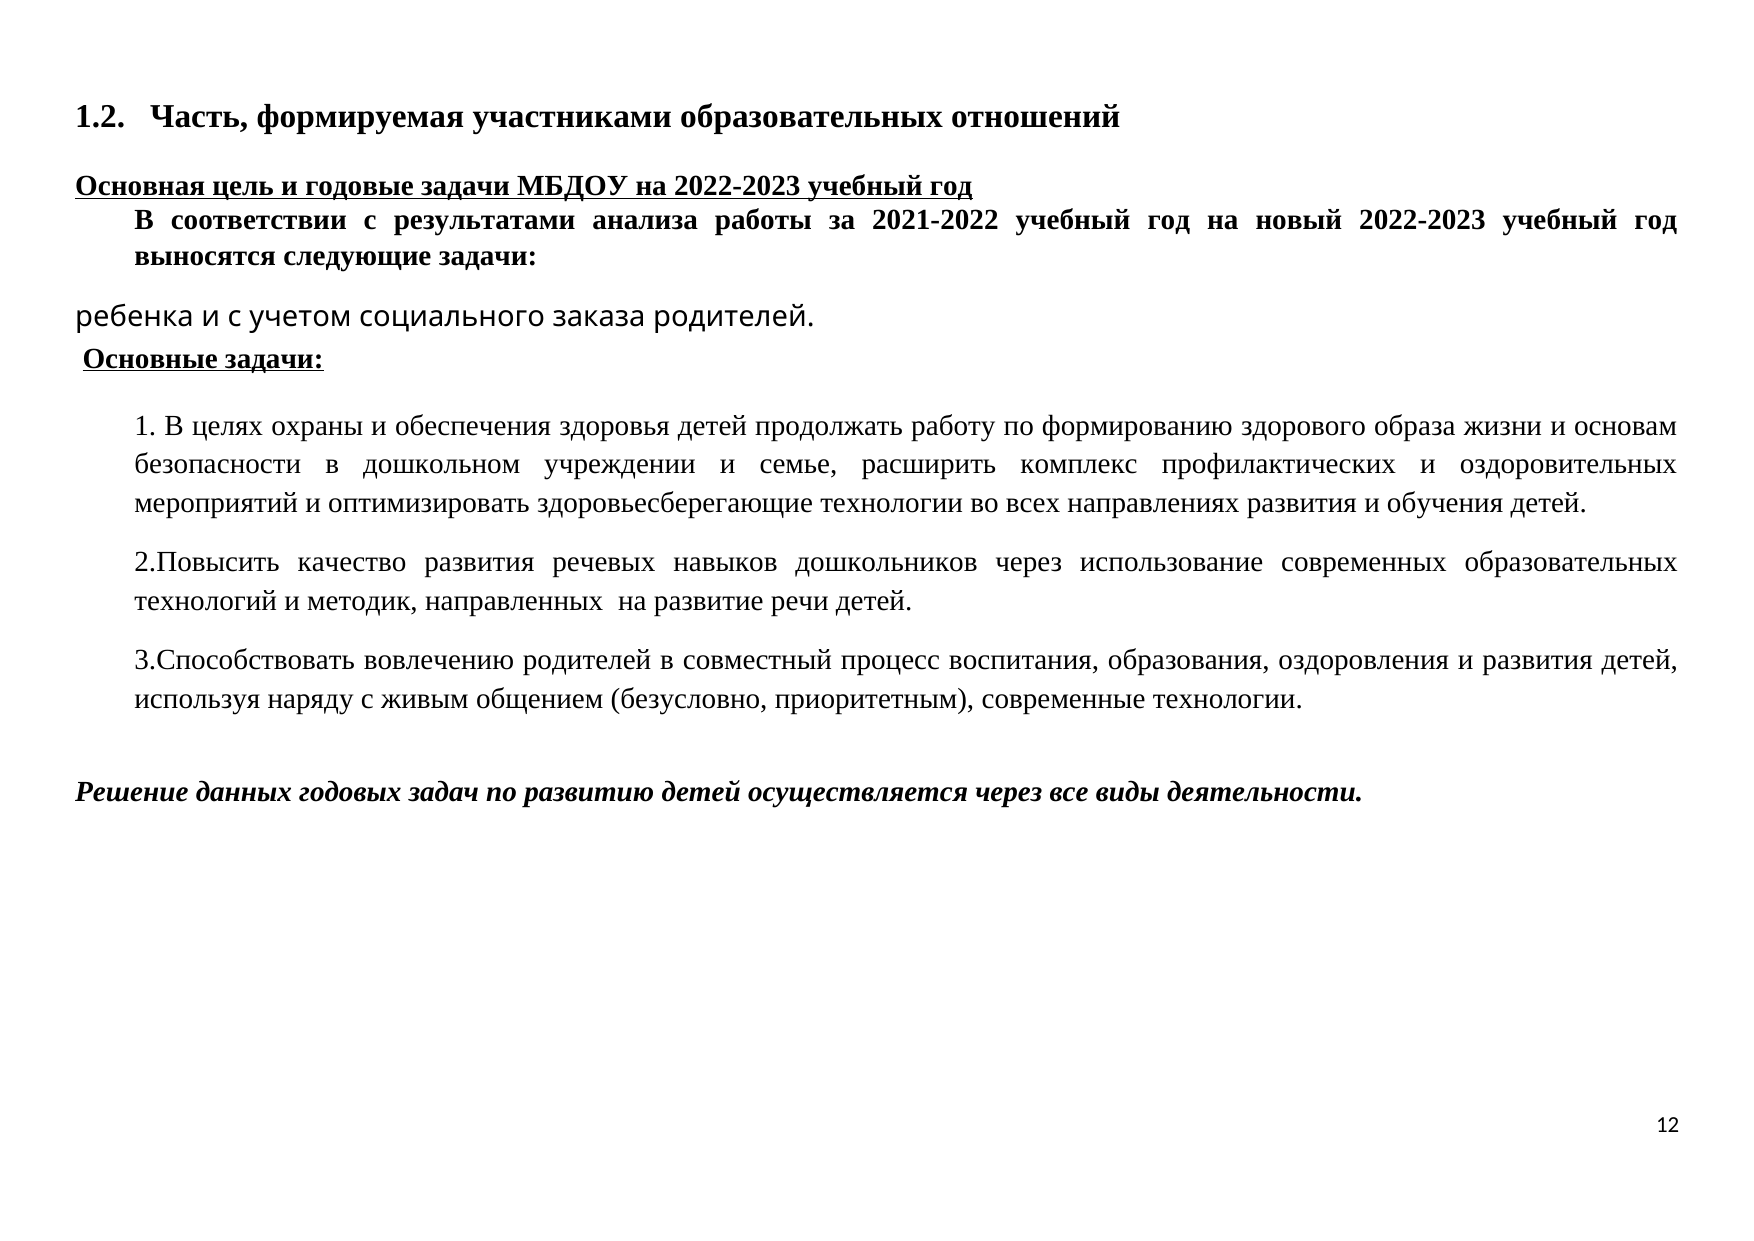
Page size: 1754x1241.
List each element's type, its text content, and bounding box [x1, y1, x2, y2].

text Решение данных годовых задач по развитию детей осуществляется через все виды деятельности. [75, 774, 1679, 807]
text Основные задачи: [75, 341, 1679, 374]
list Часть, формируемая участниками образовательных отношений [75, 97, 1679, 135]
text ребенка и с учетом социального заказа родителей. [75, 295, 1679, 335]
text Основная цель и годовые задачи МБДОУ на 2022-2023 учебный год [75, 168, 1679, 202]
text 3.Способствовать вовлечению родителей в совместный процесс воспитания, образования, оздоровления и развития детей, используя наряду с живым общением (безусловно, приоритетным), современные технологии. [134, 642, 1679, 714]
text В соответствии с результатами анализа работы за 2021-2022 учебный год на новый 2022-2023 учебный год выносятся следующие задачи: [134, 202, 1679, 272]
text 2.Повысить качество развития речевых навыков дошкольников через использование современных образовательных технологий и методик, направленных на развитие речи детей. [134, 544, 1679, 616]
text 1. В целях охраны и обеспечения здоровья детей продолжать работу по формированию здорового образа жизни и основам безопасности в дошкольном учреждении и семье, расширить комплекс профилактических и оздоровительных мероприятий и оптимизировать здоровьесберегающие технологии во всех направлениях развития и обучения детей. [134, 408, 1679, 518]
